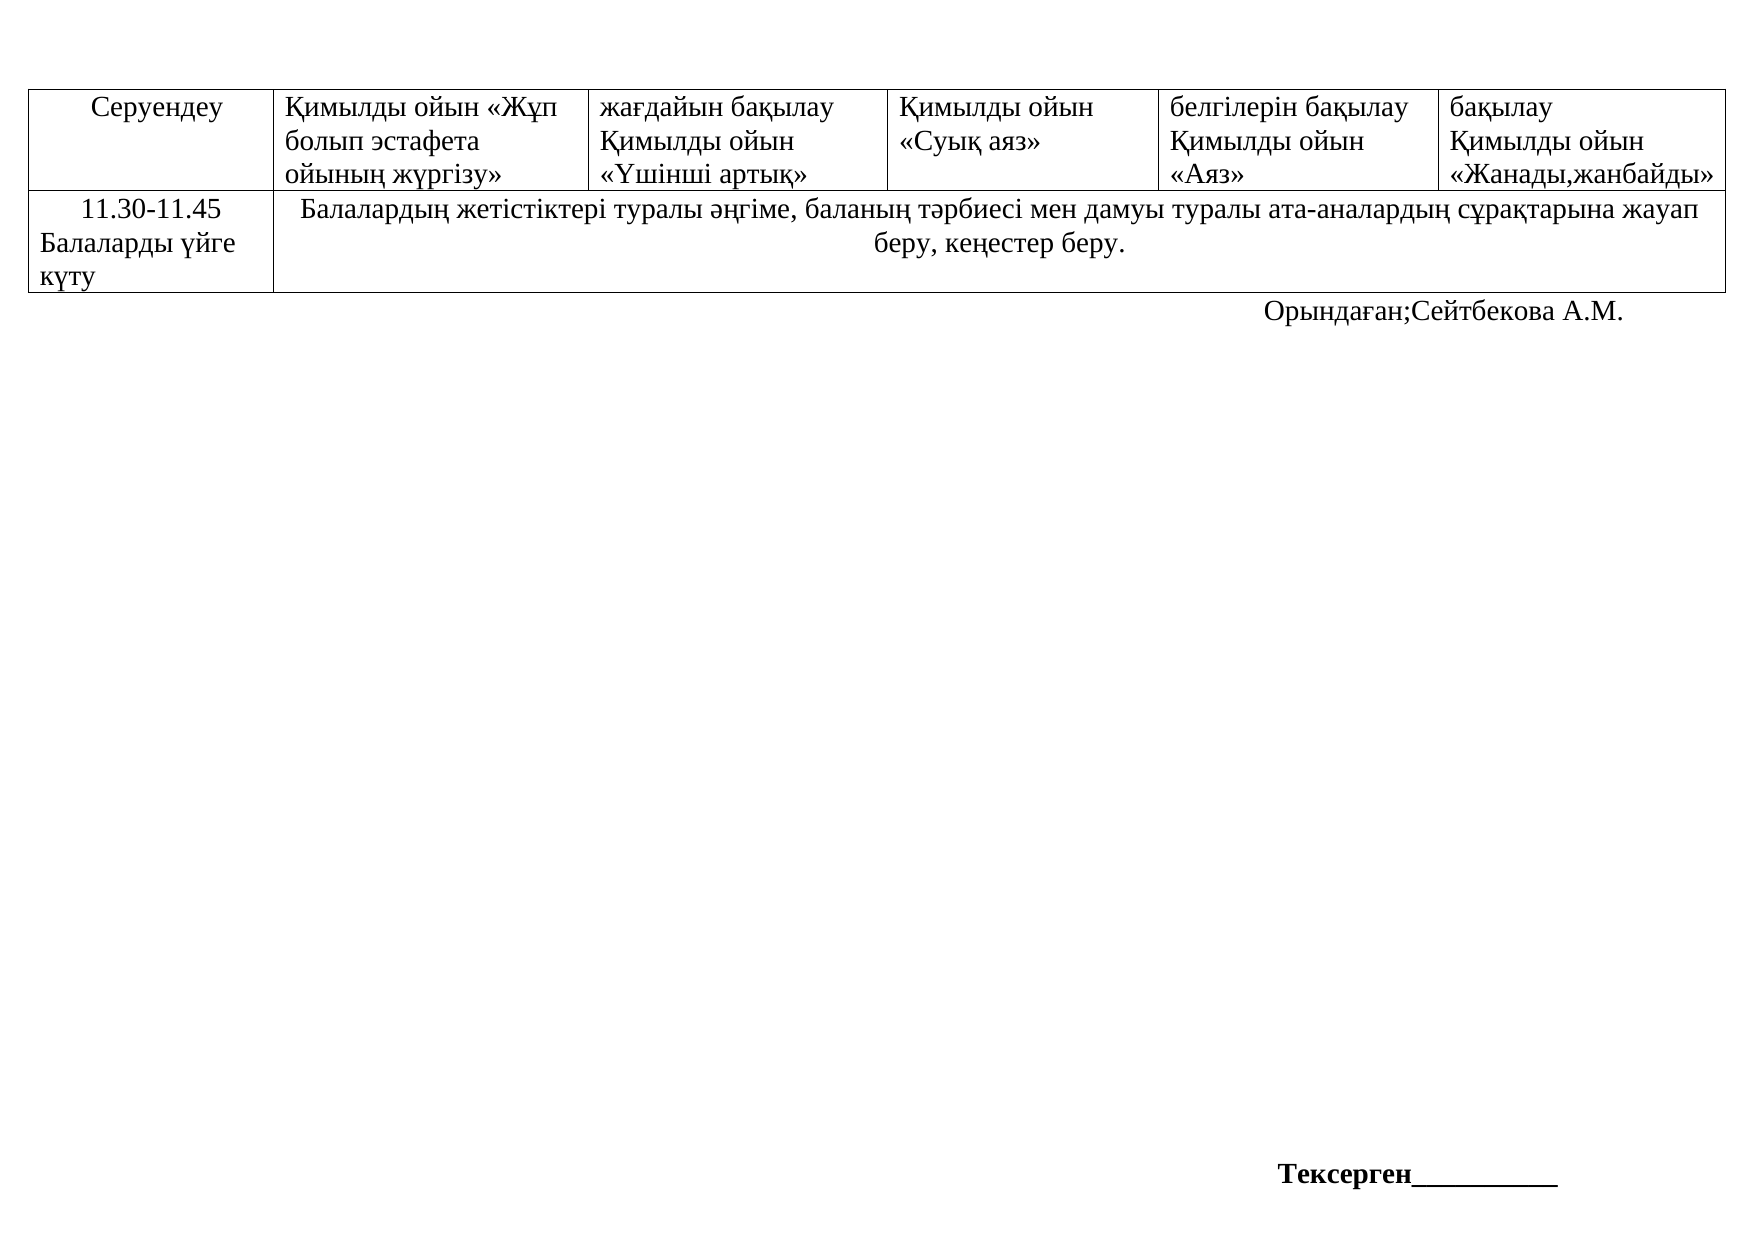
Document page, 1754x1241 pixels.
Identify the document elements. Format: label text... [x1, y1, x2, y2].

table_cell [589, 90, 887, 190]
table_cell 11.30-11.45 Балаларды үйге күту [29, 191, 273, 292]
text Тексерген__________ [118, 1156, 1636, 1190]
table_cell Балалардың жетістіктері туралы әңгіме, баланың тәрбиесі мен дамуы туралы ата-аналардың сұрақтарына жауап беру, кеңестер беру. [274, 191, 1725, 292]
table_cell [1159, 90, 1438, 190]
text Орындаған;Сейтбекова А.М. [118, 293, 1636, 326]
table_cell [1439, 90, 1725, 190]
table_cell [29, 90, 273, 190]
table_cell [274, 90, 588, 190]
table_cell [888, 90, 1158, 190]
